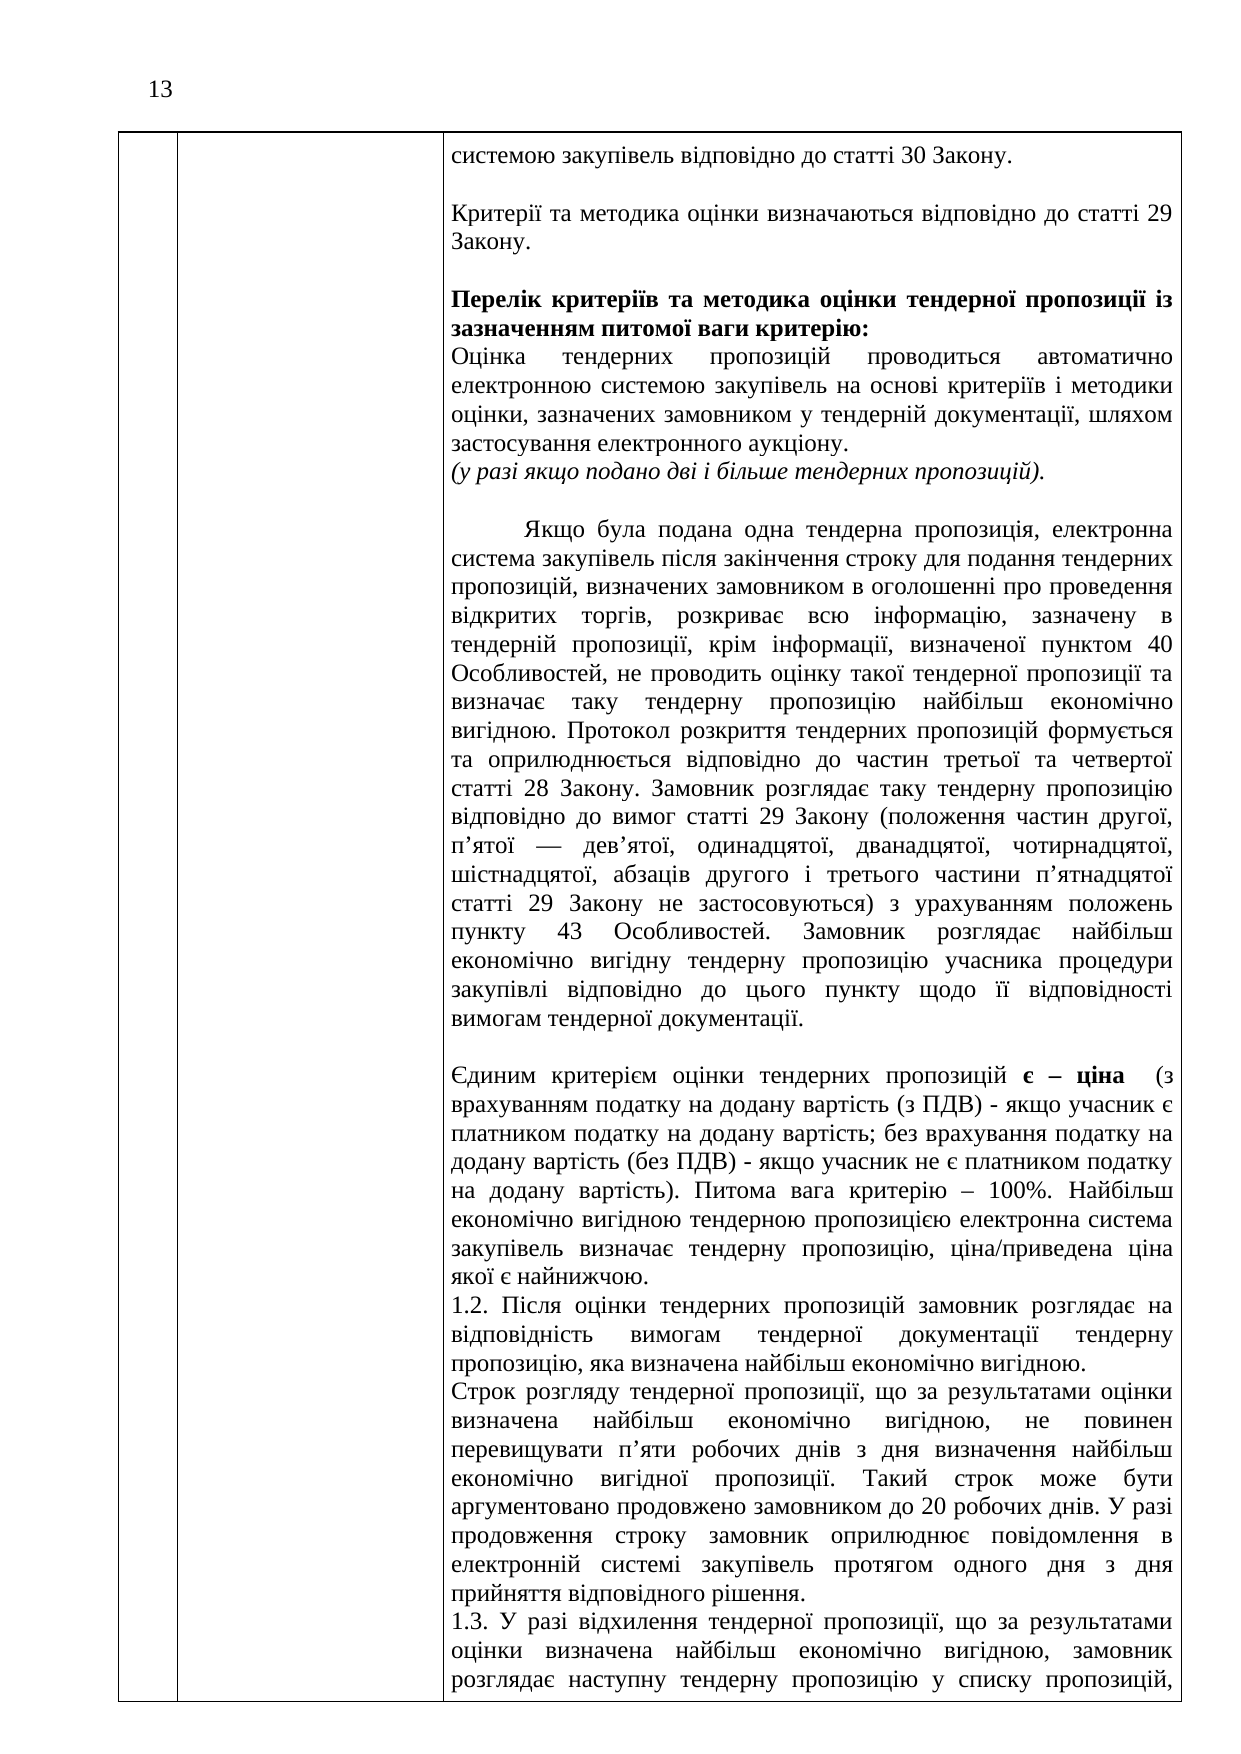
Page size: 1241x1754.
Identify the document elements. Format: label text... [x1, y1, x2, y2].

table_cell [178, 133, 443, 1701]
table_cell 1 [119, 133, 177, 1701]
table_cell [444, 133, 1181, 1701]
